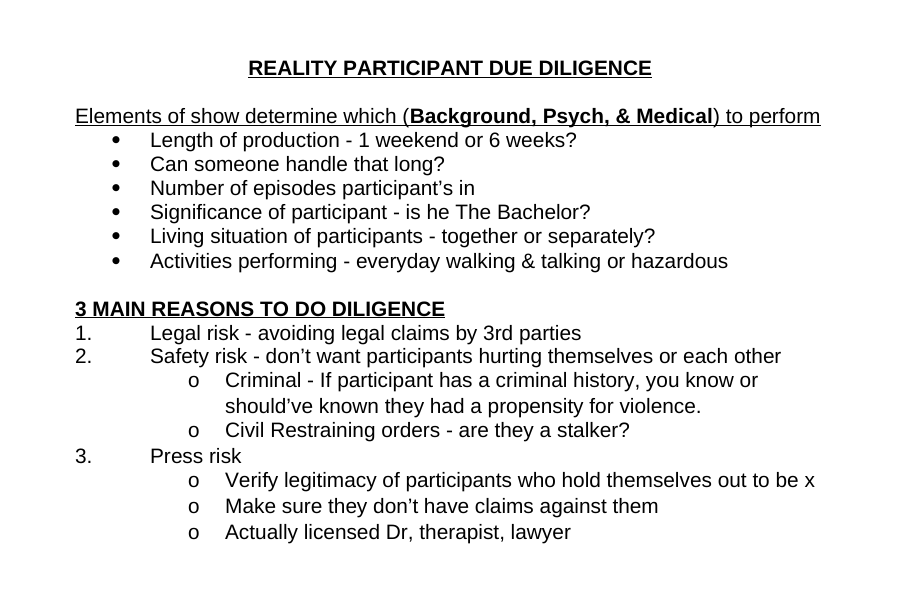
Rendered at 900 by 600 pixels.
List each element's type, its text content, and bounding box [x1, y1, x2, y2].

list Make sure they don’t have claims against them [187, 494, 825, 519]
text 2. Safety risk - don’t want participants hurting themselves or each other [75, 344, 825, 368]
text REALITY PARTICIPANT DUE DILIGENCE [75, 56, 825, 80]
list Verify legitimacy of participants who hold themselves out to be x [187, 468, 825, 494]
list Number of episodes participant’s in [112, 176, 825, 200]
text 3. Press risk [75, 444, 825, 468]
text 3 MAIN REASONS TO DO DILIGENCE [75, 296, 825, 320]
list Length of production - 1 weekend or 6 weeks? [112, 128, 825, 152]
text 1. Legal risk - avoiding legal claims by 3rd parties [75, 320, 825, 344]
list Living situation of participants - together or separately? [112, 224, 825, 248]
list Actually licensed Dr, therapist, lawyer [187, 519, 825, 545]
list Criminal - If participant has a criminal history, you know or should’ve known they had a propensity for violence. [187, 368, 825, 418]
list Civil Restraining orders - are they a stalker? [187, 418, 825, 444]
list Can someone handle that long? [112, 152, 825, 176]
list Significance of participant - is he The Bachelor? [112, 200, 825, 224]
text Elements of show determine which (Background, Psych, & Medical) to perform [75, 104, 825, 128]
list Activities performing - everyday walking & talking or hazardous [112, 248, 825, 272]
